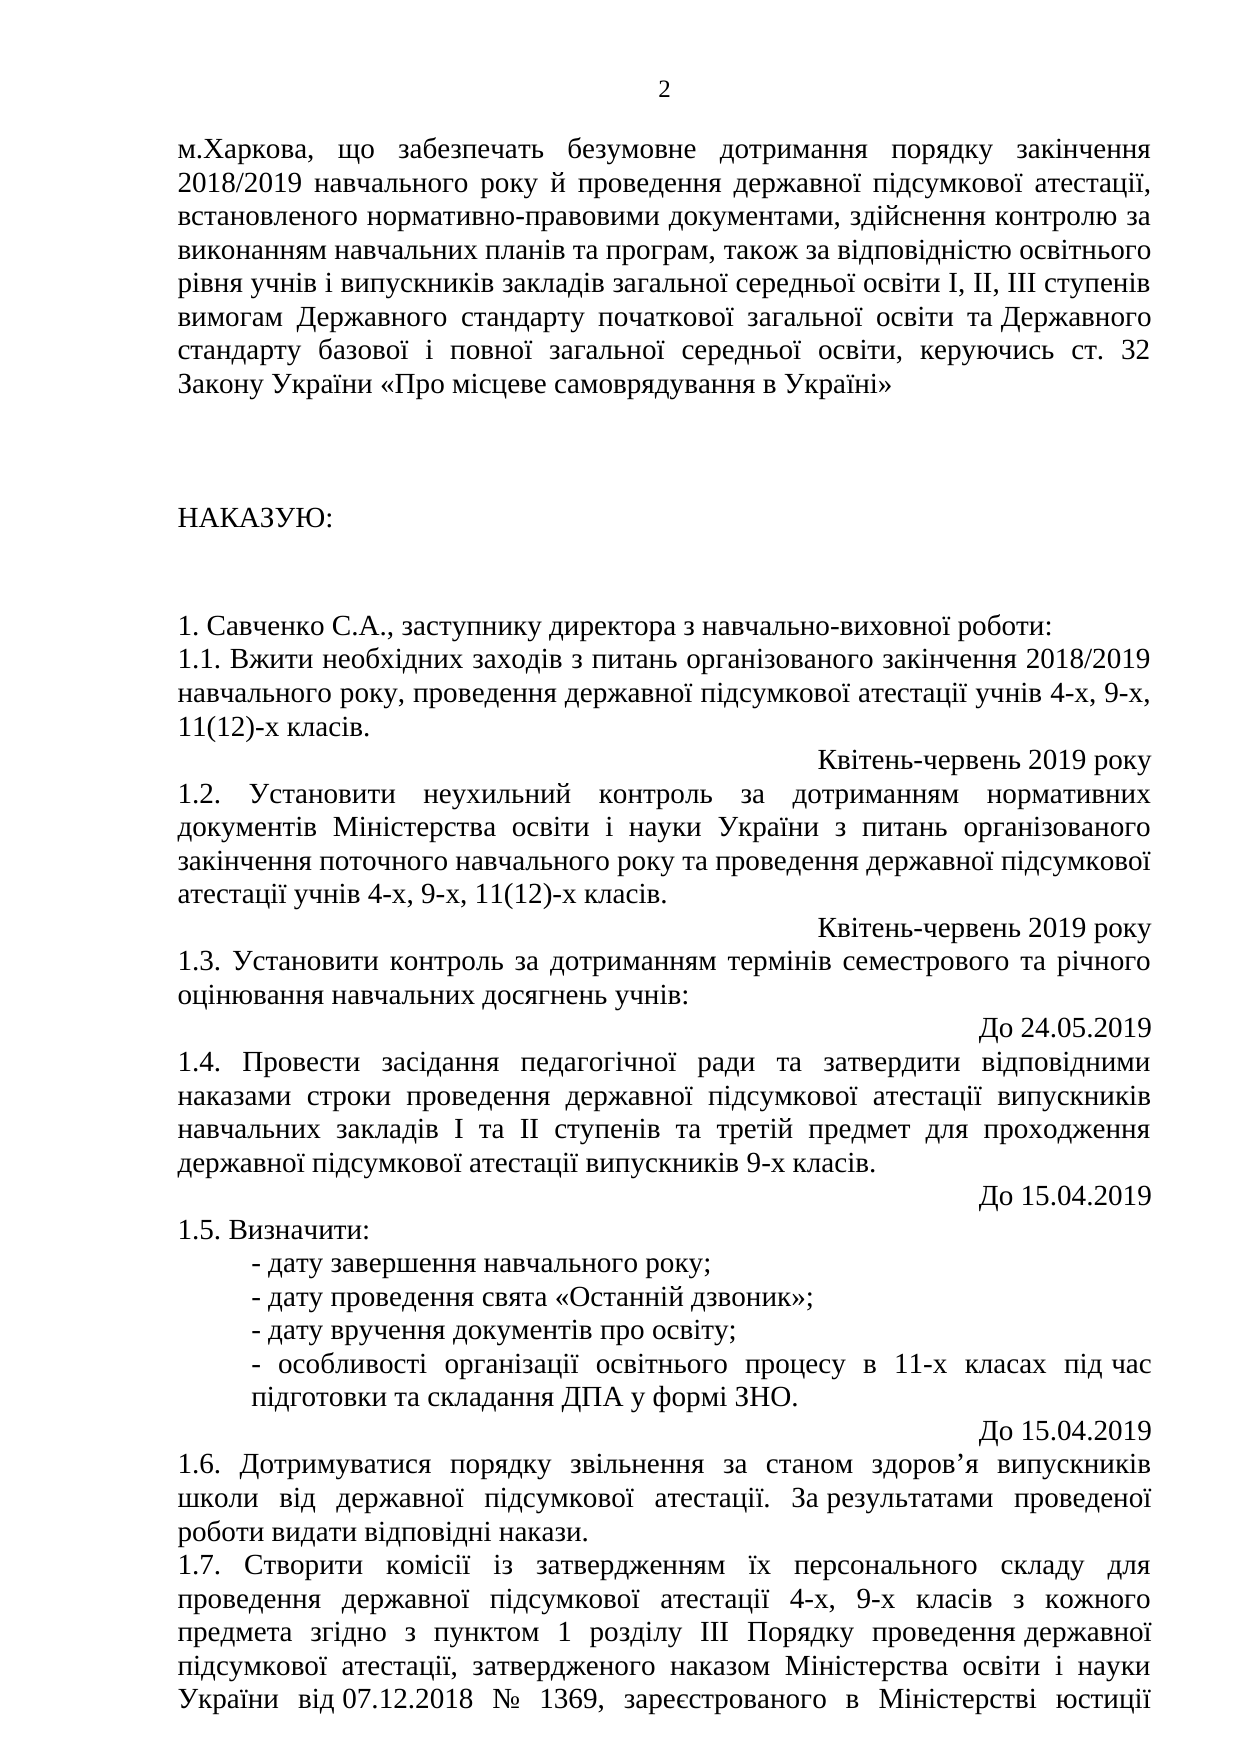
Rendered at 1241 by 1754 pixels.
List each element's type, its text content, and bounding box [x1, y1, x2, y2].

text 1. Савченко С.А., заступнику директора з навчально-виховної роботи: [177, 608, 1152, 642]
text 1.4. Провести засідання педагогічної ради та затвердити відповідними наказами строки проведення державної підсумкової атестації випускників навчальних закладів І та ІІ ступенів та третій предмет для проходження державної підсумкової атестації випускників 9-х класів. [177, 1044, 1152, 1178]
text 1.1. Вжити необхідних заходів з питань організованого закінчення 2018/2019 навчального року, проведення державної підсумкової атестації учнів 4-х, 9-х, 11(12)-х класів. [177, 642, 1152, 742]
text До 24.05.2019 [177, 1011, 1152, 1044]
text НАКАЗУЮ: [177, 500, 1152, 534]
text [177, 131, 1152, 399]
text До 15.04.2019 [177, 1413, 1152, 1447]
text 1.5. Визначити: [177, 1212, 1152, 1245]
text Квітень-червень 2019 року [177, 742, 1152, 776]
text - дату вручення документів про освіту; [177, 1312, 1152, 1346]
text - дату проведення свята «Останній дзвоник»; [177, 1279, 1152, 1312]
text Квітень-червень 2019 року [177, 910, 1152, 943]
text - дату завершення навчального року; [177, 1245, 1152, 1279]
text - особливості організації освітнього процесу в 11-х класах під час підготовки та складання ДПА у формі ЗНО. [251, 1346, 1152, 1413]
text 1.2. Установити неухильний контроль за дотриманням нормативних документів Міністерства освіти і науки України з питань організованого закінчення поточного навчального року та проведення державної підсумкової атестації учнів 4-х, 9-х, 11(12)-х класів. [177, 776, 1152, 910]
text 1.3. Установити контроль за дотриманням термінів семестрового та річного оцінювання навчальних досягнень учнів: [177, 943, 1152, 1011]
text До 15.04.2019 [177, 1178, 1152, 1212]
text 1.6. Дотримуватися порядку звільнення за станом здоров’я випускників школи від державної підсумкової атестації. За результатами проведеної роботи видати відповідні накази. [177, 1447, 1152, 1547]
